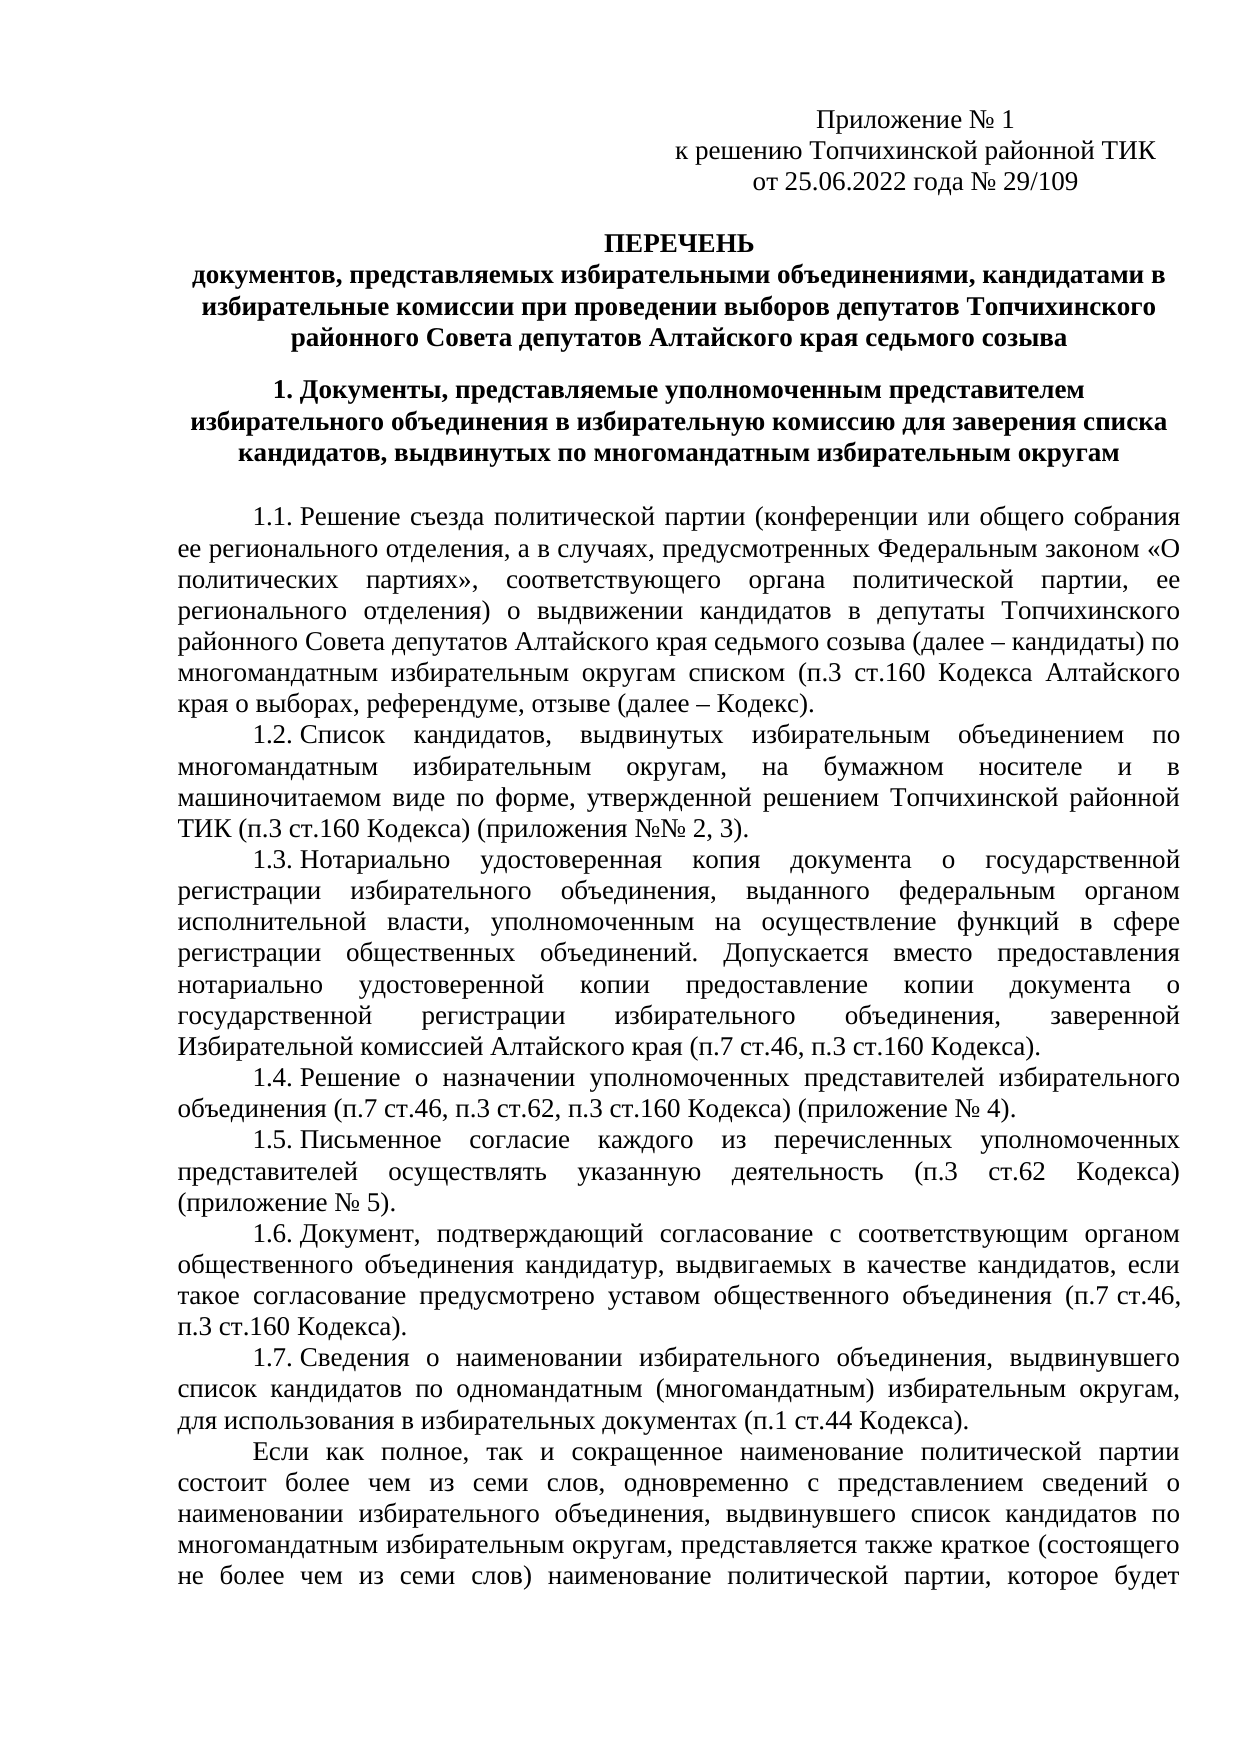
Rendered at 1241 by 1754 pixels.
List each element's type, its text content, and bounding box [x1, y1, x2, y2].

text от 25.06.2022 года № 29/109 [650, 165, 1181, 196]
text ПЕРЕЧЕНЬ [177, 227, 1181, 258]
text 1.7. Сведения о наименовании избирательного объединения, выдвинувшего список кандидатов по одномандатным (многомандатным) избирательным округам, для использования в избирательных документах (п.1 ст.44 Кодекса). [177, 1341, 1181, 1435]
text 1.4. Решение о назначении уполномоченных представителей избирательного объединения (п.7 ст.46, п.3 ст.62, п.3 ст.160 Кодекса) (приложение № 4). [177, 1061, 1181, 1123]
text документов, представляемых избирательными объединениями, кандидатами в избирательные комиссии при проведении выборов депутатов Топчихинского районного Совета депутатов Алтайского края седьмого созыва [177, 258, 1181, 352]
text 1.6. Документ, подтверждающий согласование с соответствующим органом общественного объединения кандидатур, выдвигаемых в качестве кандидатов, если такое согласование предусмотрено уставом общественного объединения (п.7 ст.46, п.3 ст.160 Кодекса). [177, 1217, 1181, 1341]
text 1.1. Решение съезда политической партии (конференции или общего собрания ее регионального отделения, а в случаях, предусмотренных Федеральным законом «О политических партиях», соответствующего органа политической партии, ее регионального отделения) о выдвижении кандидатов в депутаты Топчихинского районного Совета депутатов Алтайского края седьмого созыва (далее – кандидаты) по многомандатным избирательным округам списком (п.3 ст.160 Кодекса Алтайского края о выборах, референдуме, отзыве (далее – Кодекс). [177, 501, 1181, 718]
text 1.3. Нотариально удостоверенная копия документа о государственной регистрации избирательного объединения, выданного федеральным органом исполнительной власти, уполномоченным на осуществление функций в сфере регистрации общественных объединений. Допускается вместо предоставления нотариально удостоверенной копии предоставление копии документа о государственной регистрации избирательного объединения, заверенной Избирательной комиссией Алтайского края (п.7 ст.46, п.3 ст.160 Кодекса). [177, 843, 1181, 1061]
text 1.2. Список кандидатов, выдвинутых избирательным объединением по многомандатным избирательным округам, на бумажном носителе и в машиночитаемом виде по форме, утвержденной решением Топчихинской районной ТИК (п.3 ст.160 Кодекса) (приложения №№ 2, 3). [177, 718, 1181, 843]
text 1.5. Письменное согласие каждого из перечисленных уполномоченных представителей осуществлять указанную деятельность (п.3 ст.62 Кодекса) (приложение № 5). [177, 1123, 1181, 1217]
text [177, 1435, 1181, 1591]
text Приложение № 1 [650, 103, 1181, 134]
text 1. Документы, представляемые уполномоченным представителем избирательного объединения в избирательную комиссию для заверения списка кандидатов, выдвинутых по многомандатным избирательным округам [177, 373, 1181, 467]
text к решению Топчихинской районной ТИК [650, 134, 1181, 165]
